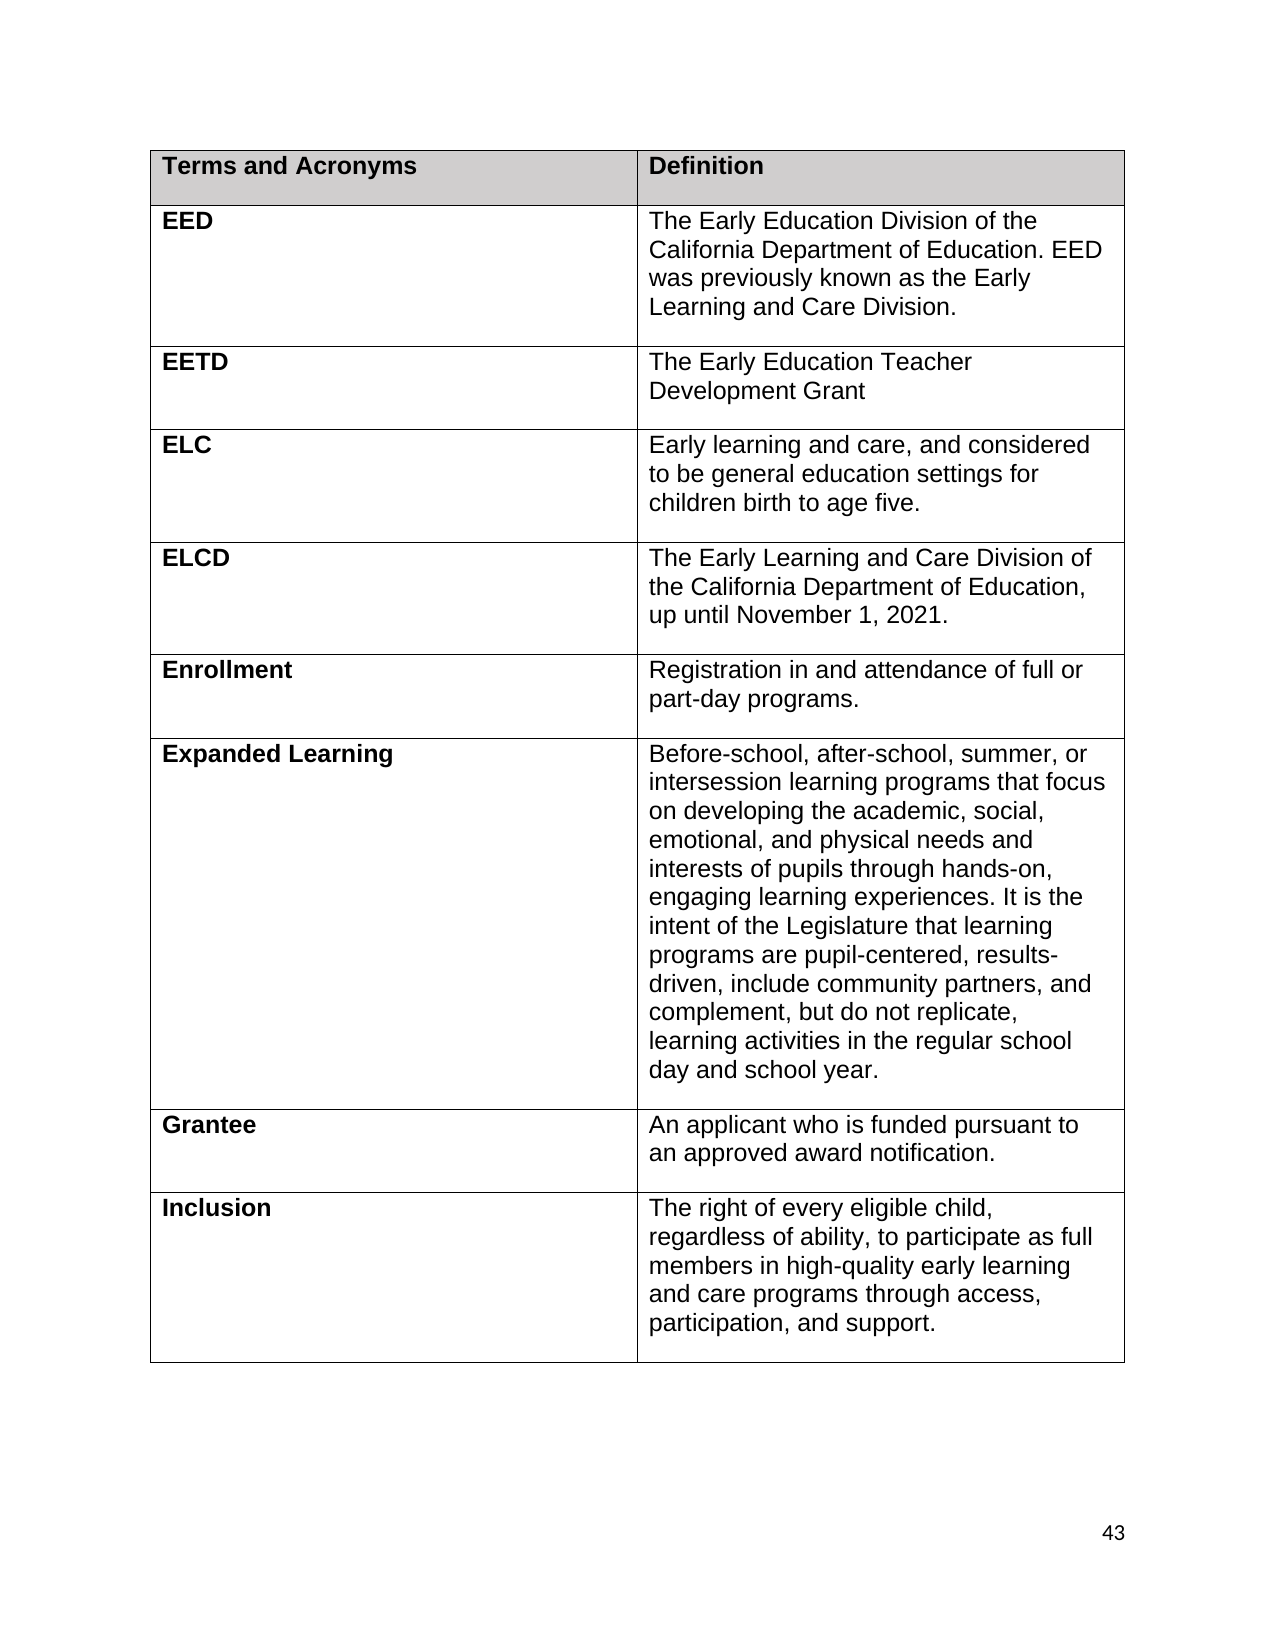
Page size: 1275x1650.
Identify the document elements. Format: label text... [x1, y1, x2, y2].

table_cell The Early Learning and Care Division of the California Department of Education, up until November 1, 2021. [638, 543, 1124, 654]
table_cell Grantee [151, 1110, 637, 1192]
table_cell ELC [151, 430, 637, 542]
table_cell The Early Education Division of the California Department of Education. EED was previously known as the Early Learning and Care Division. [638, 206, 1124, 346]
table_cell ELCD [151, 543, 637, 654]
table_cell Inclusion [151, 1193, 637, 1362]
table_cell EETD [151, 347, 637, 429]
table_header Definition [638, 151, 1124, 205]
table_cell Expanded Learning [151, 739, 637, 1108]
table_header Terms and Acronyms [151, 151, 637, 205]
table_cell Early learning and care, and considered to be general education settings for children birth to age five. [638, 430, 1124, 542]
table_cell An applicant who is funded pursuant to an approved award notification. [638, 1110, 1124, 1192]
table_cell The Early Education Teacher Development Grant [638, 347, 1124, 429]
table_cell Registration in and attendance of full or part-day programs. [638, 655, 1124, 737]
table_cell Enrollment [151, 655, 637, 737]
table_cell EED [151, 206, 637, 346]
table_cell The right of every eligible child, regardless of ability, to participate as full members in high-quality early learning and care programs through access, participation, and support. [638, 1193, 1124, 1362]
table_cell Before-school, after-school, summer, or intersession learning programs that focus on developing the academic, social, emotional, and physical needs and interests of pupils through hands-on, engaging learning experiences. It is the intent of the Legislature that learning programs are pupil-centered, results-driven, include community partners, and complement, but do not replicate, learning activities in the regular school day and school year. [638, 739, 1124, 1108]
